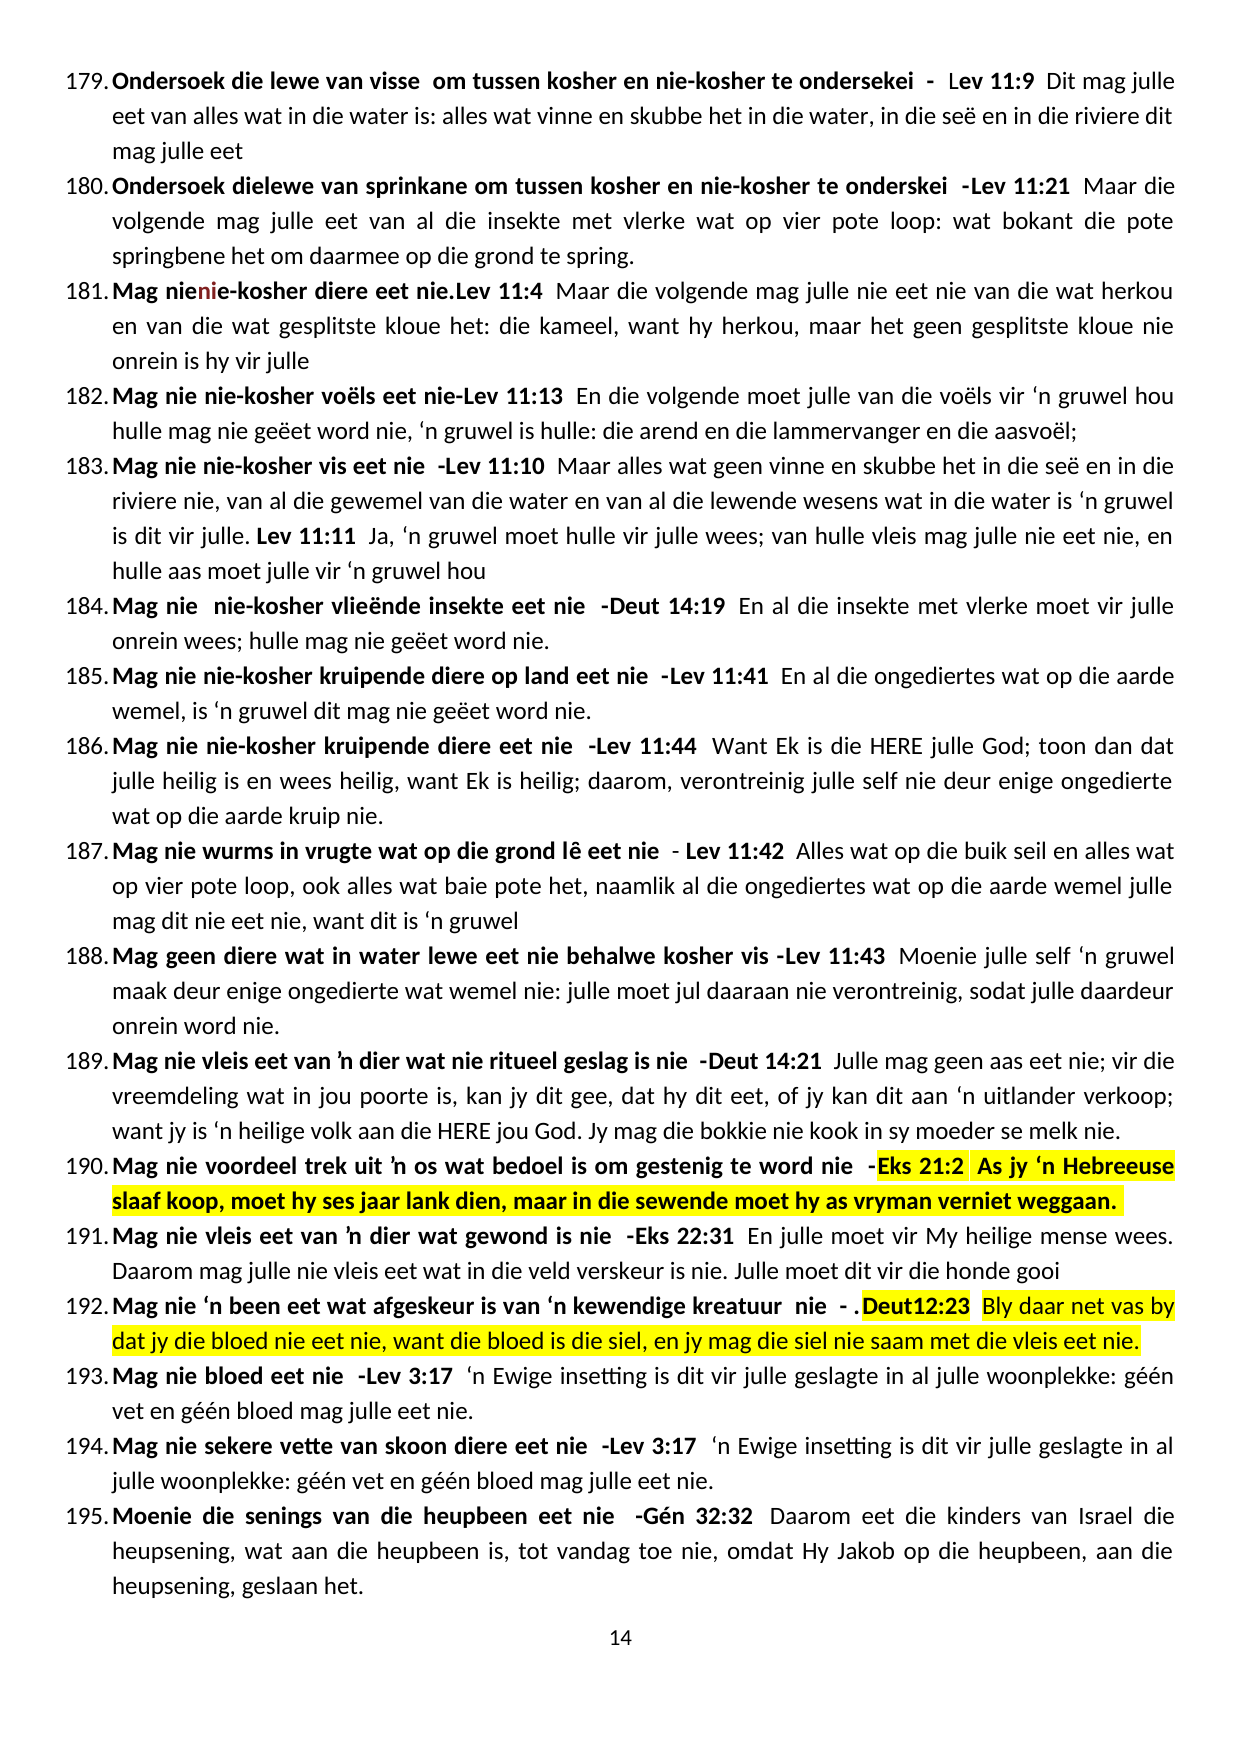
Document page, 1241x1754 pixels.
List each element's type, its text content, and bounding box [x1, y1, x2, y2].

list Mag nie voordeel trek uit ŉ os wat bedoel is om gestenig te word nie -Eks 21:2 As jy ‘n Hebreeuse slaaf koop, moet hy ses jaar lank dien, maar in die sewende moet hy as vryman verniet weggaan. [65, 1150, 1175, 1216]
list Ondersoek die lewe van visse om tussen kosher en nie-kosher te ondersekei - Lev 11:9 Dit mag julle eet van alles wat in die water is: alles wat vinne en skubbe het in die water, in die seë en in die riviere dit mag julle eet [65, 65, 1175, 166]
list Mag nie nie-kosher vis eet nie -Lev 11:10 Maar alles wat geen vinne en skubbe het in die seë en in die riviere nie, van al die gewemel van die water en van al die lewende wesens wat in die water is ‘n gruwel is dit vir julle. Lev 11:11 Ja, ‘n gruwel moet hulle vir julle wees; van hulle vleis mag julle nie eet nie, en hulle aas moet julle vir ‘n gruwel hou [65, 450, 1175, 586]
list Mag nie wurms in vrugte wat op die grond lȇ eet nie - Lev 11:42 Alles wat op die buik seil en alles wat op vier pote loop, ook alles wat baie pote het, naamlik al die ongediertes wat op die aarde wemel julle mag dit nie eet nie, want dit is ‘n gruwel [65, 835, 1175, 936]
list Mag nienie-kosher diere eet nie.Lev 11:4 Maar die volgende mag julle nie eet nie van die wat herkou en van die wat gesplitste kloue het: die kameel, want hy herkou, maar het geen gesplitste kloue nie onrein is hy vir julle [65, 275, 1175, 376]
list Mag nie vleis eet van ŉ dier wat nie ritueel geslag is nie -Deut 14:21 Julle mag geen aas eet nie; vir die vreemdeling wat in jou poorte is, kan jy dit gee, dat hy dit eet, of jy kan dit aan ‘n uitlander verkoop; want jy is ‘n heilige volk aan die HERE jou God. Jy mag die bokkie nie kook in sy moeder se melk nie. [65, 1045, 1175, 1146]
list Mag nie vleis eet van ŉ dier wat gewond is nie -Eks 22:31 En julle moet vir My heilige mense wees. Daarom mag julle nie vleis eet wat in die veld verskeur is nie. Julle moet dit vir die honde gooi [65, 1220, 1175, 1286]
list Mag nie nie-kosher voëls eet nie-Lev 11:13 En die volgende moet julle van die voëls vir ‘n gruwel hou hulle mag nie geëet word nie, ‘n gruwel is hulle: die arend en die lammervanger en die aasvoël; [65, 380, 1175, 446]
list Mag nie ‘n been eet wat afgeskeur is van ‘n kewendige kreatuur nie - .Deut12:23 Bly daar net vas by dat jy die bloed nie eet nie, want die bloed is die siel, en jy mag die siel nie saam met die vleis eet nie. [65, 1290, 1175, 1356]
list Ondersoek dielewe van sprinkane om tussen kosher en nie-kosher te onderskei -Lev 11:21 Maar die volgende mag julle eet van al die insekte met vlerke wat op vier pote loop: wat bokant die pote springbene het om daarmee op die grond te spring. [65, 170, 1175, 271]
list Mag nie nie-kosher kruipende diere eet nie -Lev 11:44 Want Ek is die HERE julle God; toon dan dat julle heilig is en wees heilig, want Ek is heilig; daarom, verontreinig julle self nie deur enige ongedierte wat op die aarde kruip nie. [65, 730, 1175, 831]
list Mag nie nie-kosher vlieënde insekte eet nie -Deut 14:19 En al die insekte met vlerke moet vir julle onrein wees; hulle mag nie geëet word nie. [65, 590, 1175, 656]
list Mag nie nie-kosher kruipende diere op land eet nie -Lev 11:41 En al die ongediertes wat op die aarde wemel, is ‘n gruwel dit mag nie geëet word nie. [65, 660, 1175, 726]
list Mag nie sekere vette van skoon diere eet nie -Lev 3:17 ‘n Ewige insetting is dit vir julle geslagte in al julle woonplekke: géén vet en géén bloed mag julle eet nie. [65, 1430, 1175, 1496]
list Moenie die senings van die heupbeen eet nie -Gén 32:32 Daarom eet die kinders van Israel die heupsening, wat aan die heupbeen is, tot vandag toe nie, omdat Hy Jakob op die heupbeen, aan die heupsening, geslaan het. [65, 1500, 1175, 1601]
list Mag geen diere wat in water lewe eet nie behalwe kosher vis -Lev 11:43 Moenie julle self ‘n gruwel maak deur enige ongedierte wat wemel nie: julle moet jul daaraan nie verontreinig, sodat julle daardeur onrein word nie. [65, 940, 1175, 1041]
list Mag nie bloed eet nie -Lev 3:17 ‘n Ewige insetting is dit vir julle geslagte in al julle woonplekke: géén vet en géén bloed mag julle eet nie. [65, 1360, 1175, 1426]
